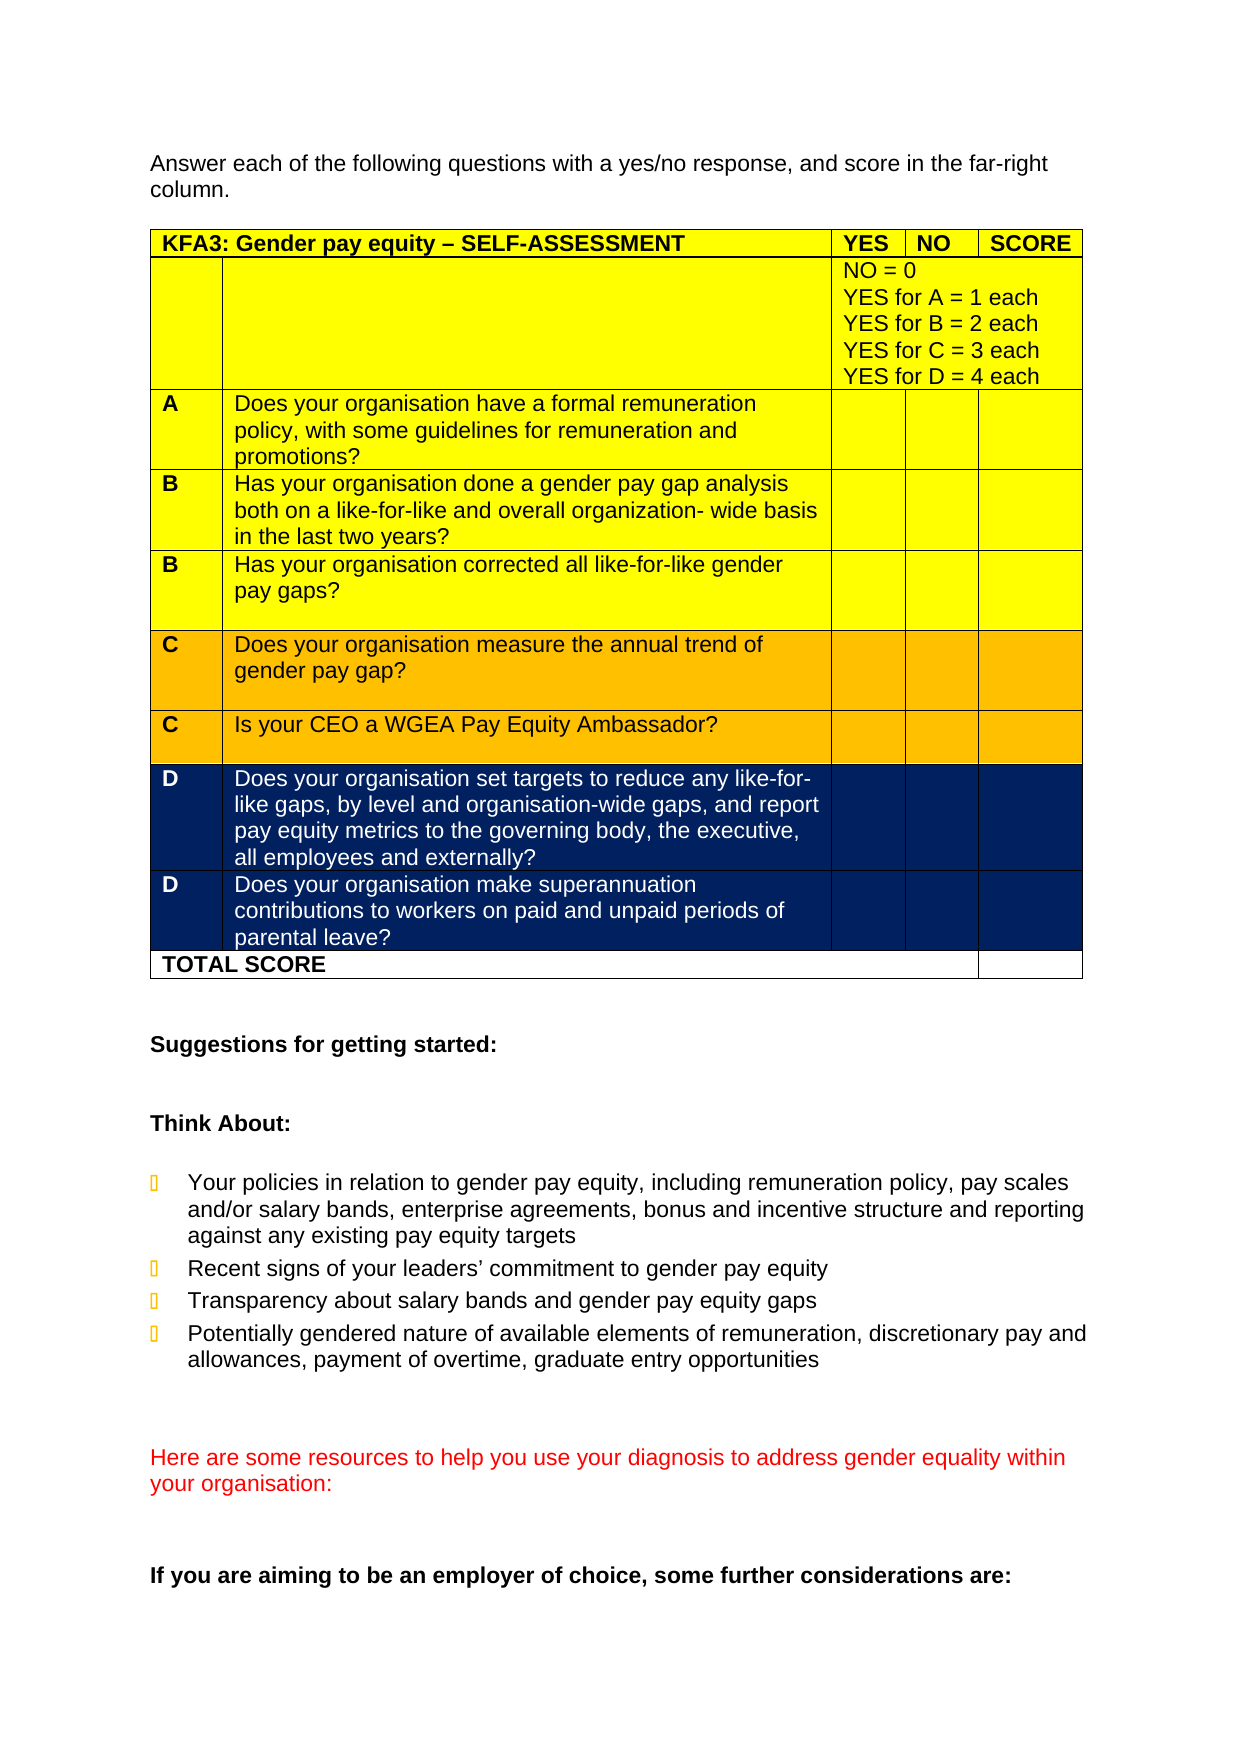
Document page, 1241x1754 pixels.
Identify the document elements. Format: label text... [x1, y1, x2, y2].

table_cell Has your organisation done a gender pay gap analysis both on a like-for-like and overall organization- wide basis in the last two years? [223, 470, 831, 549]
table_cell [832, 711, 905, 763]
text Here are some resources to help you use your diagnosis to address gender equality within your organisation: [150, 1444, 1090, 1497]
table_cell [832, 631, 905, 710]
table_cell [832, 765, 905, 870]
list Potentially gendered nature of available elements of remuneration, discretionary pay and allowances, payment of overtime, graduate entry opportunities [150, 1320, 1090, 1372]
table_header SCORE [979, 230, 1082, 256]
table_cell [979, 871, 1082, 950]
text If you are aiming to be an employer of choice, some further considerations are: [150, 1562, 1090, 1588]
table_cell [906, 631, 978, 710]
text Suggestions for getting started: [150, 1031, 1090, 1057]
table_cell [979, 711, 1082, 763]
table_cell Has your organisation corrected all like-for-like gender pay gaps? [223, 551, 831, 629]
table_cell D [151, 871, 222, 950]
table_cell Does your organisation make superannuation contributions to workers on paid and unpaid periods of parental leave? [223, 871, 831, 950]
table_cell [979, 390, 1082, 469]
table_cell [979, 765, 1082, 870]
list Transparency about salary bands and gender pay equity gaps [150, 1287, 1090, 1313]
table_cell [906, 765, 978, 870]
table_cell B [151, 470, 222, 549]
table_cell [906, 871, 978, 950]
table_cell [979, 951, 1082, 977]
table_header YES [832, 230, 905, 256]
table_cell [906, 711, 978, 763]
table_cell Does your organisation have a formal remuneration policy, with some guidelines for remuneration and promotions? [223, 390, 831, 469]
table_cell D [151, 765, 222, 870]
text Answer each of the following questions with a yes/no response, and score in the far-right column. [150, 150, 1090, 203]
table_cell [979, 631, 1082, 710]
table_cell [906, 390, 978, 469]
list Recent signs of your leaders’ commitment to gender pay equity [150, 1254, 1090, 1281]
table_cell C [151, 711, 222, 763]
table_cell A [151, 390, 222, 469]
table_cell [979, 470, 1082, 549]
table_header NO [906, 230, 978, 256]
table_header KFA3: Gender pay equity – SELF-ASSESSMENT [151, 230, 831, 256]
table_cell [979, 551, 1082, 629]
table_cell Is your CEO a WGEA Pay Equity Ambassador? [223, 711, 831, 763]
list Your policies in relation to gender pay equity, including remuneration policy, pay scales and/or salary bands, enterprise agreements, bonus and incentive structure and reporting against any existing pay equity targets [150, 1169, 1090, 1248]
table_cell [223, 258, 831, 389]
table_cell NO = 0 YES for A = 1 each YES for B = 2 each YES for C = 3 each YES for D = 4 each [832, 258, 1082, 389]
table_cell B [151, 551, 222, 629]
table_cell [832, 551, 905, 629]
table_cell [832, 470, 905, 549]
table_cell [151, 258, 222, 389]
table_cell Does your organisation measure the annual trend of gender pay gap? [223, 631, 831, 710]
table_cell [906, 551, 978, 629]
table_cell TOTAL SCORE [151, 951, 978, 977]
table_cell Does your organisation set targets to reduce any like-for-like gaps, by level and organisation-wide gaps, and report pay equity metrics to the governing body, the executive, all employees and externally? [223, 765, 831, 870]
table_cell C [151, 631, 222, 710]
table_cell [832, 390, 905, 469]
table_cell [832, 871, 905, 950]
table_cell [906, 470, 978, 549]
text Think About: [150, 1110, 1090, 1137]
